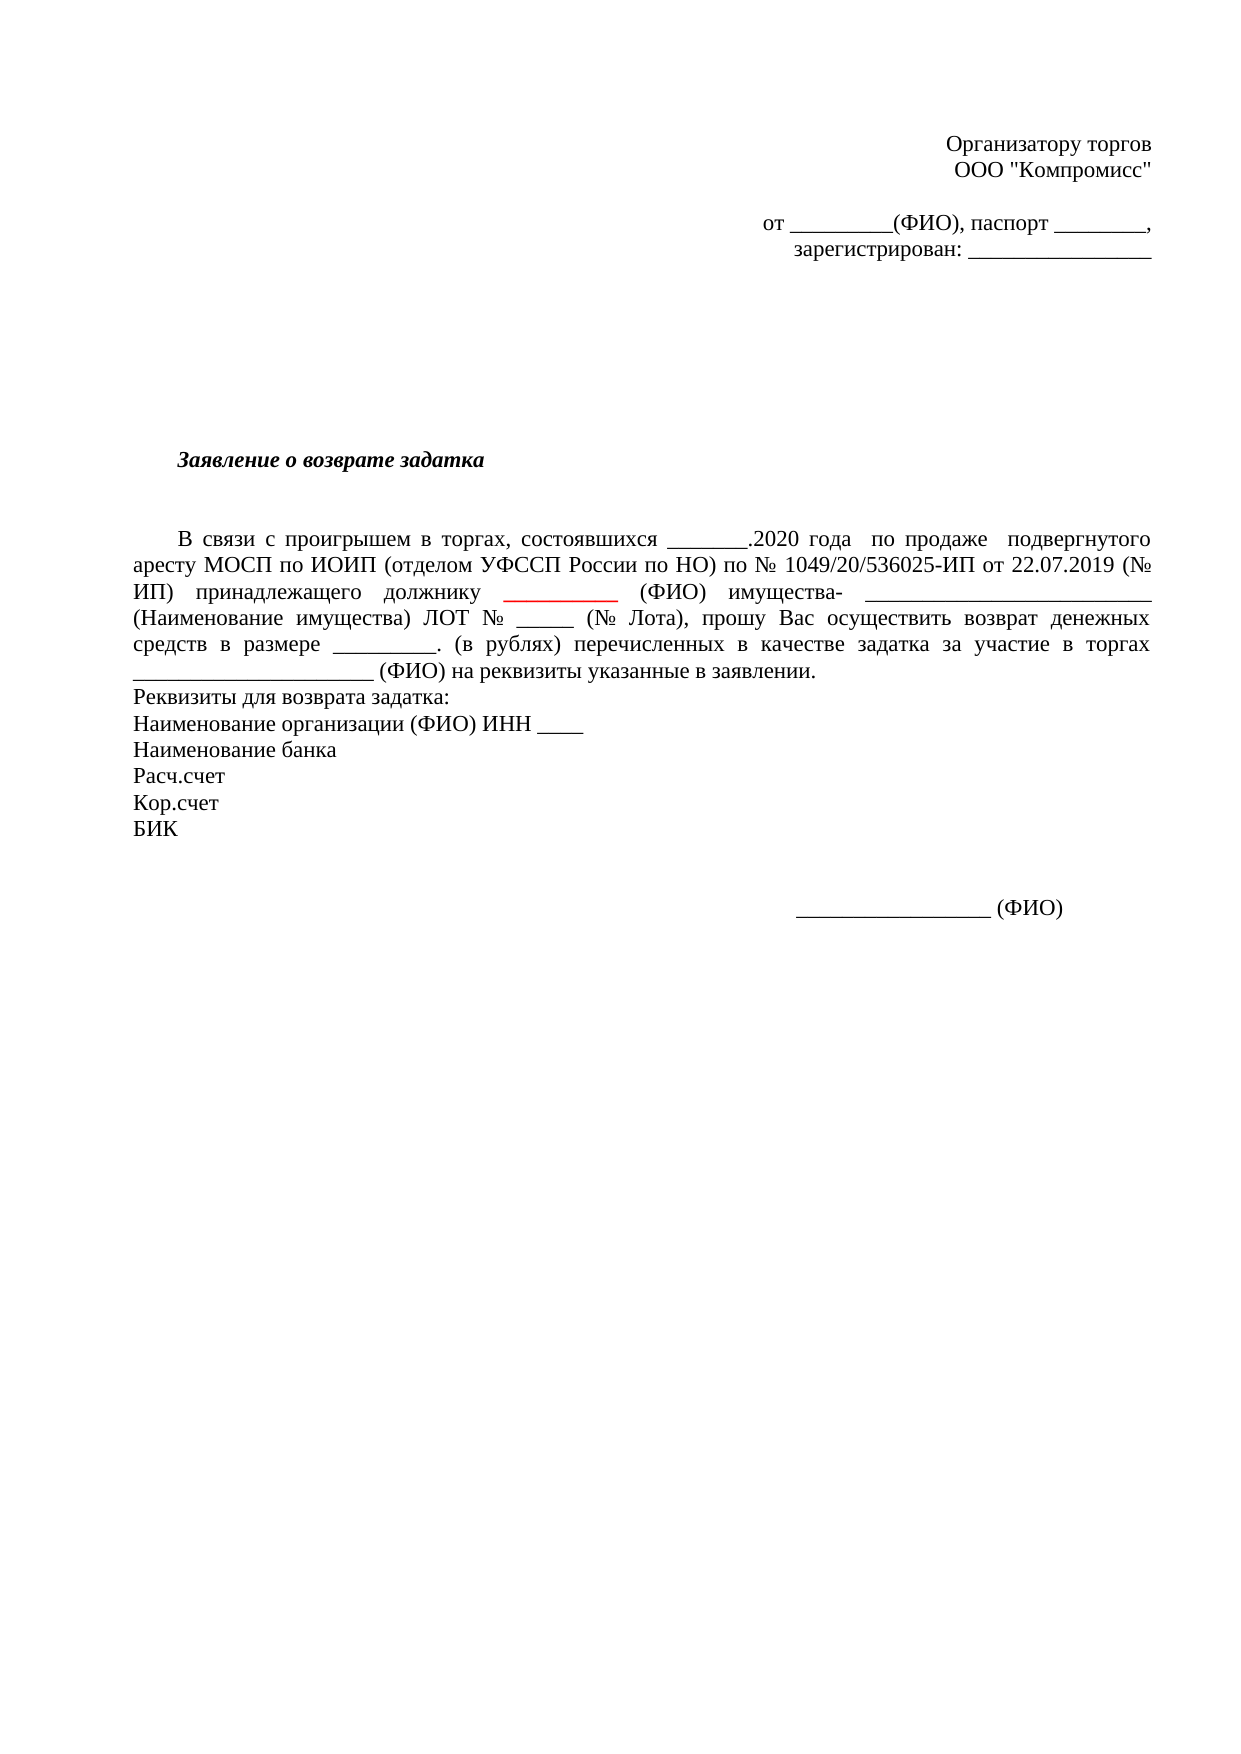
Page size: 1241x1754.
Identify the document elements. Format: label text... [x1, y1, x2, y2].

text Организатору торгов [679, 130, 1152, 156]
text _________________ (ФИО) [133, 894, 1152, 920]
text Реквизиты для возврата задатка: [133, 683, 1152, 709]
text БИК [133, 815, 1152, 841]
text от _________(ФИО), паспорт ________, зарегистрирован: ________________ [679, 209, 1152, 262]
text Кор.счет [133, 789, 1152, 815]
text Наименование банка [133, 736, 1152, 762]
text Наименование организации (ФИО) ИНН ____ [133, 709, 1152, 736]
text Расч.счет [133, 762, 1152, 789]
text ООО "Компромисс" [679, 156, 1152, 182]
text Заявление о возврате задатка [177, 446, 1152, 472]
text В связи с проигрышем в торгах, состоявшихся _______.2020 года по продаже подвергнутого аресту МОСП по ИОИП (отделом УФССП России по НО) по № 1049/20/536025-ИП от 22.07.2019 (№ ИП) принадлежащего должнику __________ (ФИО) имущества- _________________________ (Наименование имущества) ЛОТ № _____ (№ Лота), прошу Вас осуществить возврат денежных средств в размере _________. (в рублях) перечисленных в качестве задатка за участие в торгах _____________________ (ФИО) на реквизиты указанные в заявлении. [133, 525, 1152, 683]
